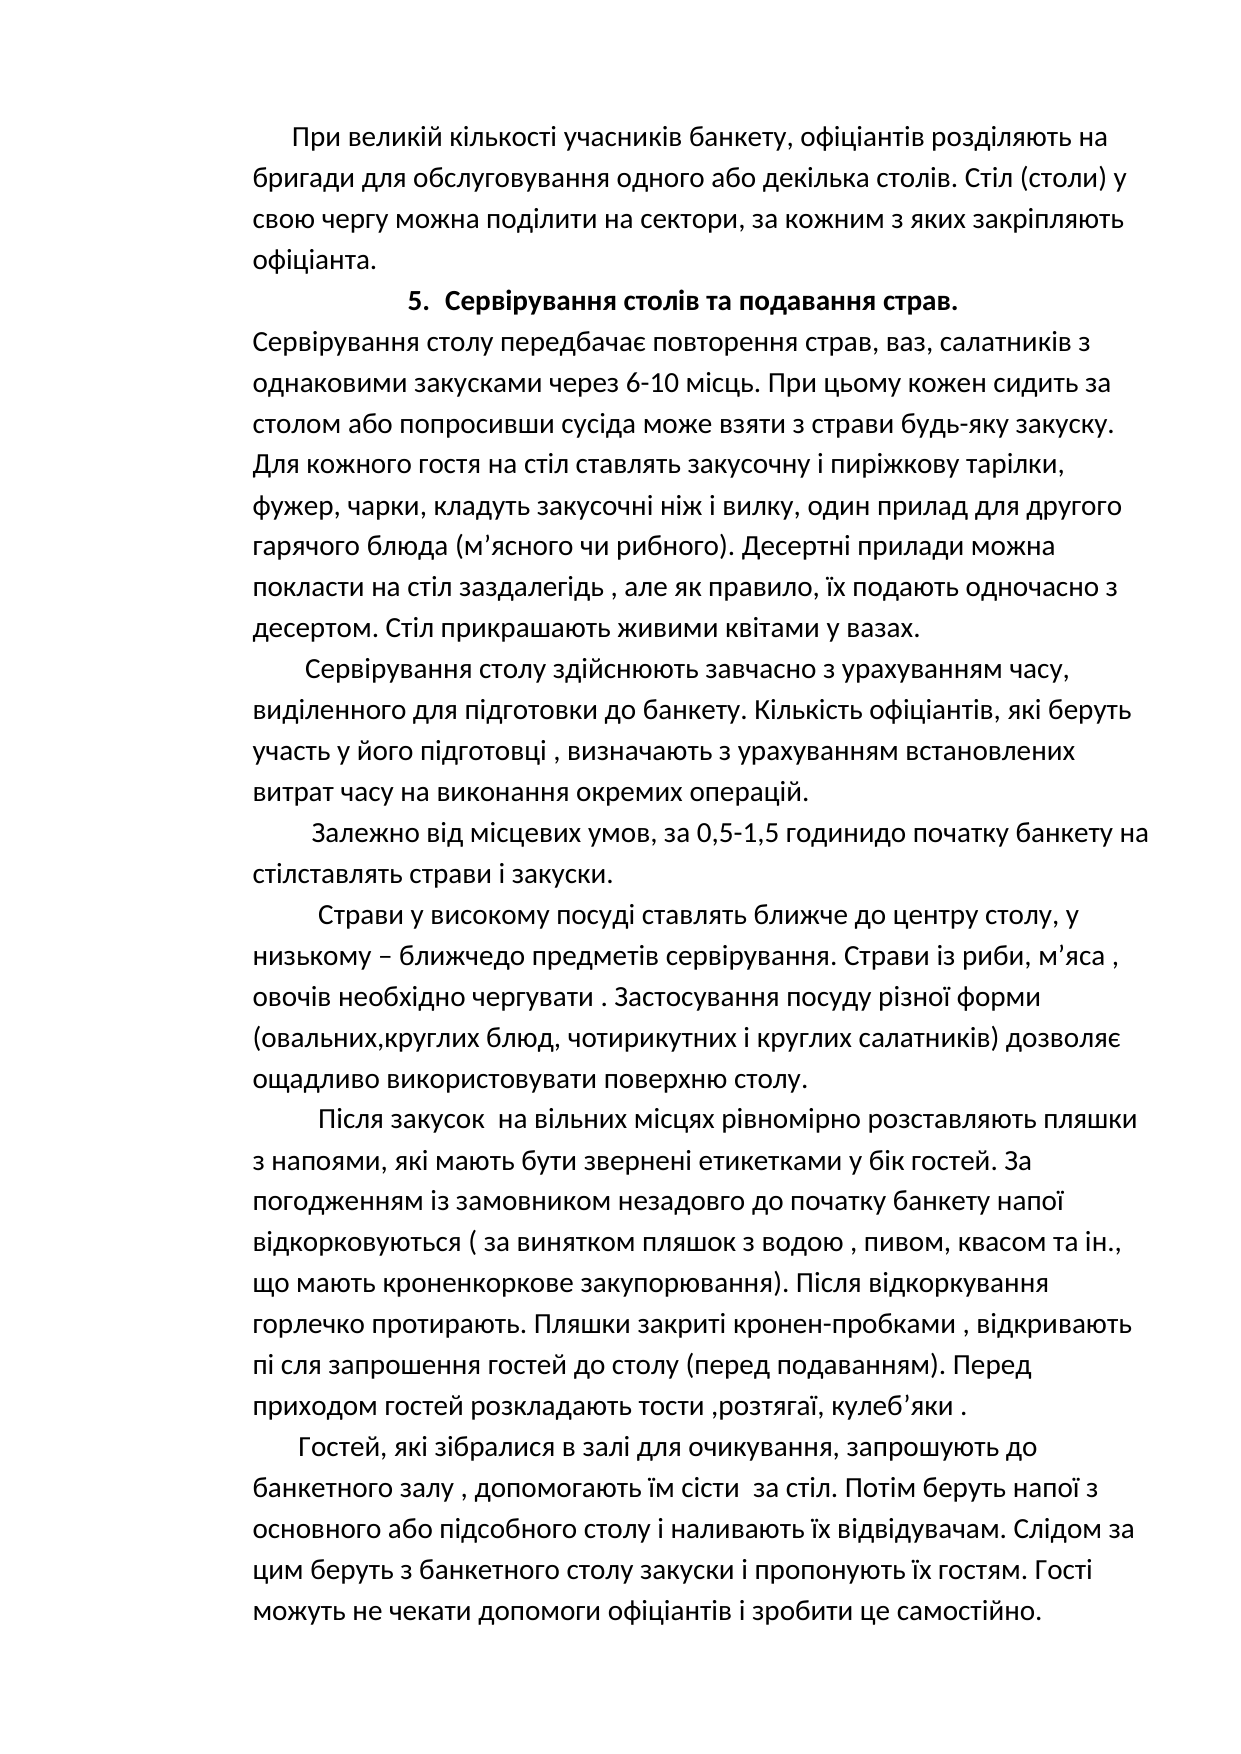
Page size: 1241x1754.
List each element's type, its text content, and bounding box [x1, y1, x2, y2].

list Після закусок на вільних місцях рівномірно розставляють пляшки з напоями, які мають бути звернені етикетками у бік гостей. За погодженням із замовником незадовго до початку банкету напої відкорковуються ( за винятком пляшок з водою , пивом, квасом та ін., що мають кроненкоркове закупорювання). Після відкоркування горлечко протирають. Пляшки закриті кронен-пробками , відкривають пі сля запрошення гостей до столу (перед подаванням). Перед приходом гостей розкладають тости ,розтягаї, кулеб’яки . [252, 1101, 1152, 1423]
list Сервірування столу передбачає повторення страв, ваз, салатників з однаковими закусками через 6-10 місць. При цьому кожен сидить за столом або попросивши сусіда може взяти з страви будь-яку закуску. Для кожного гостя на стіл ставлять закусочну і пиріжкову тарілки, фужер, чарки, кладуть закусочні ніж і вилку, один прилад для другого гарячого блюда (м’ясного чи рибного). Десертні прилади можна покласти на стіл заздалегідь , але як правило, їх подають одночасно з десертом. Стіл прикрашають живими квітами у вазах. [252, 323, 1152, 645]
list Сервірування столів та подавання страв. [215, 282, 1152, 317]
list Сервірування столу здійснюють завчасно з урахуванням часу, виділенного для підготовки до банкету. Кількість офіціантів, які беруть участь у його підготовці , визначають з урахуванням встановлених витрат часу на виконання окремих операцій. [252, 650, 1152, 809]
list Залежно від місцевих умов, за 0,5-1,5 годинидо початку банкету на стілставлять страви і закуски. [252, 814, 1152, 891]
list При великій кількості учасників банкету, офіціантів розділяють на бригади для обслуговування одного або декілька столів. Стіл (столи) у свою чергу можна поділити на сектори, за кожним з яких закріпляють офіціанта. [252, 118, 1152, 277]
list Гостей, які зібралися в залі для очикування, запрошують до банкетного залу , допомогають їм сісти за стіл. Потім беруть напої з основного або підсобного столу і наливають їх відвідувачам. Слідом за цим беруть з банкетного столу закуски і пропонують їх гостям. Гості можуть не чекати допомоги офіціантів і зробити це самостійно. [252, 1428, 1152, 1627]
list Страви у високому посуді ставлять ближче до центру столу, у низькому – ближчедо предметів сервірування. Страви із риби, м’яса , овочів необхідно чергувати . Застосування посуду різної форми (овальних,круглих блюд, чотирикутних і круглих салатників) дозволяє ощадливо використовувати поверхню столу. [252, 896, 1152, 1095]
